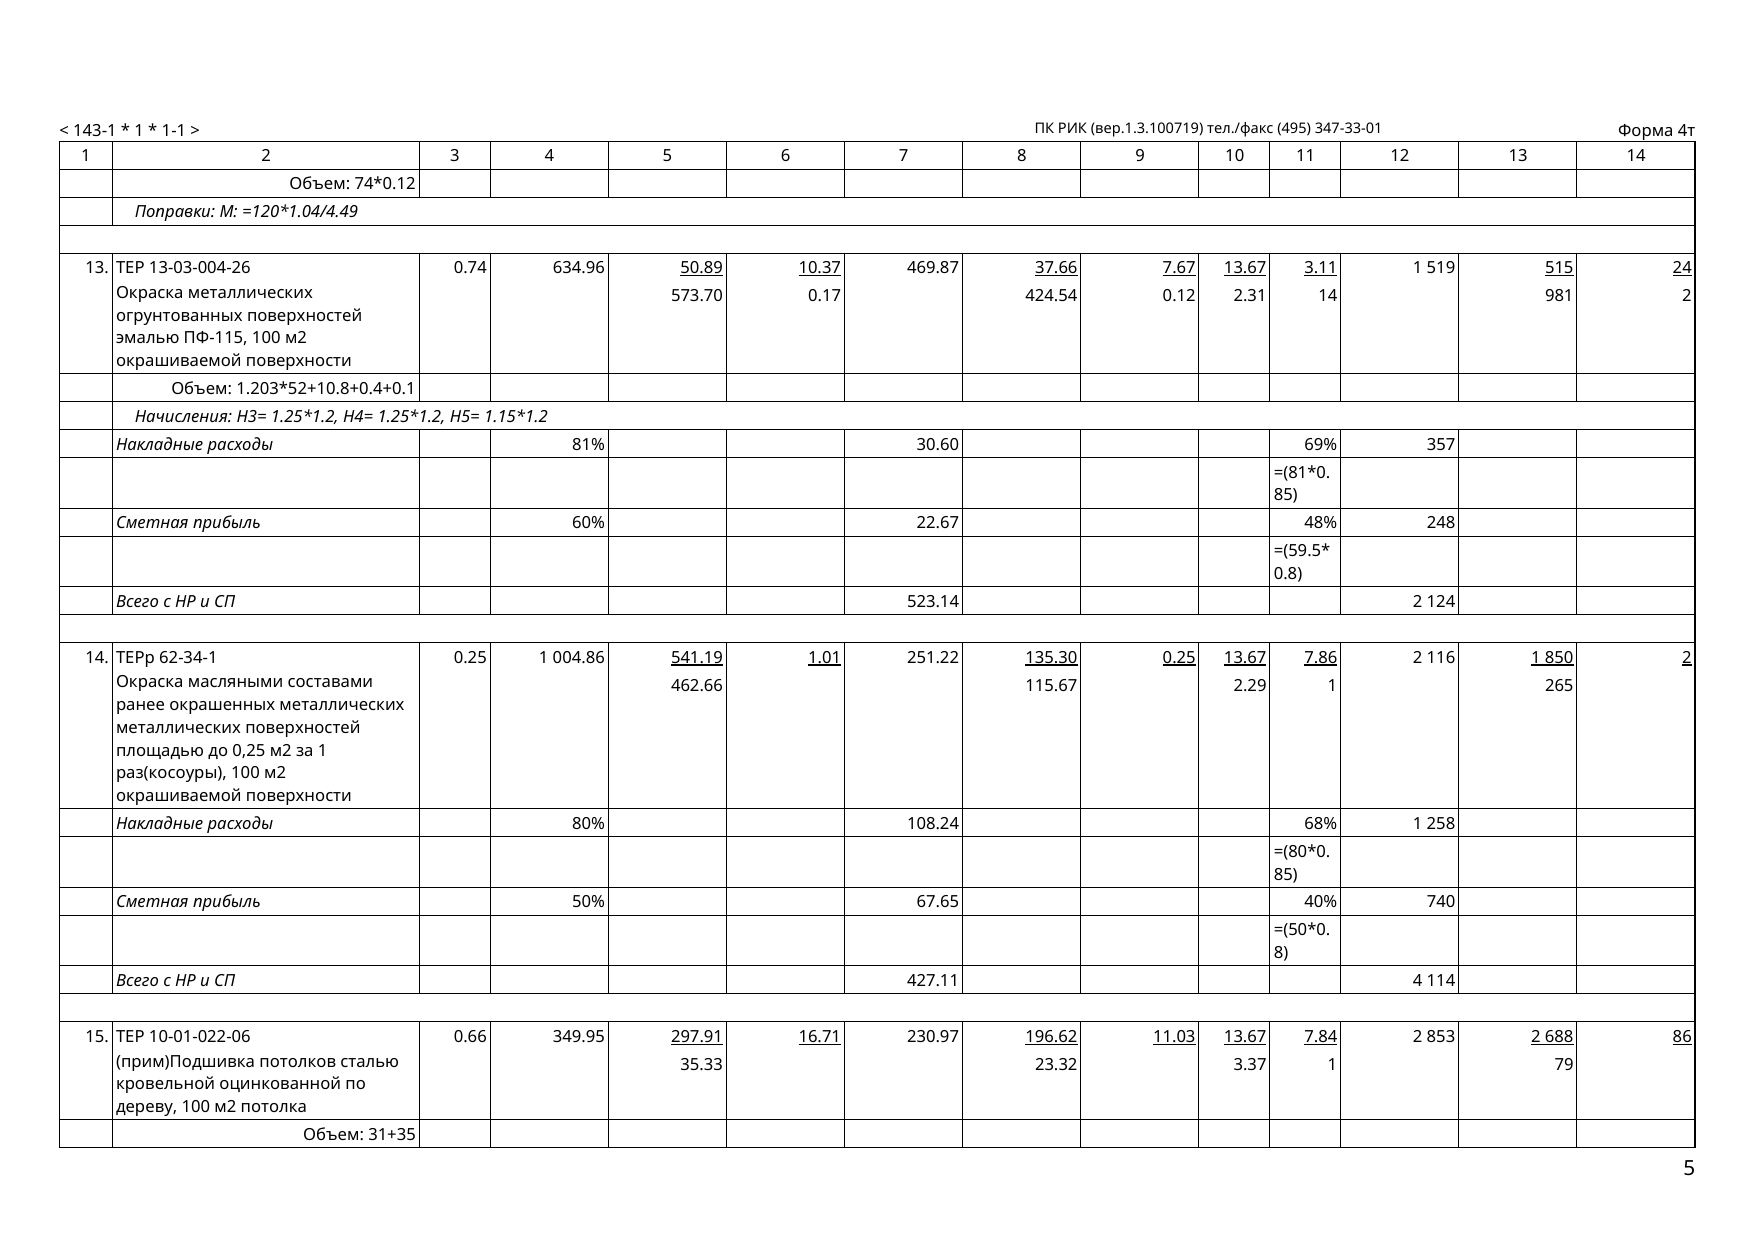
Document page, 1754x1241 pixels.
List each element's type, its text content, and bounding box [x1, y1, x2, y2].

table_cell [1577, 509, 1694, 536]
table_cell 2 853 [1341, 1022, 1458, 1119]
table_cell [1577, 374, 1694, 401]
table_cell [963, 587, 1080, 614]
table_cell 265 [1459, 670, 1576, 808]
table_cell [60, 615, 1694, 642]
table_cell [1199, 809, 1269, 836]
table_cell Сметная прибыль [113, 888, 419, 915]
table_cell [420, 458, 490, 508]
table_cell [491, 837, 608, 887]
table_cell Поправки: М: =120*1.04/4.49 [113, 198, 1694, 224]
table_cell [1577, 670, 1694, 808]
table_cell [1577, 1049, 1694, 1119]
table_cell [845, 837, 962, 887]
table_cell 523.14 [845, 587, 962, 614]
table_cell [727, 809, 844, 836]
table_cell [1459, 537, 1576, 586]
table_cell [609, 966, 726, 993]
table_header 9 [1081, 142, 1198, 169]
table_cell 4 114 [1341, 966, 1458, 993]
table_cell [727, 587, 844, 614]
table_cell [60, 966, 112, 993]
table_cell [963, 430, 1080, 457]
table_cell 15. [60, 1022, 112, 1119]
table_cell [609, 1120, 726, 1147]
table_cell 81% [491, 430, 608, 457]
table_cell [1081, 458, 1198, 508]
table_cell Объем: 74*0.12 [113, 170, 419, 197]
table_cell [609, 170, 726, 197]
table_cell [1459, 888, 1576, 915]
table_cell Сметная прибыль [113, 509, 419, 536]
table_cell 462.66 [609, 670, 726, 808]
table_cell ТЕР 13-03-004-26 Окраска металлических огрунтованных поверхностей эмалью ПФ-115, 100 м2 окрашиваемой поверхности [113, 254, 419, 373]
table_cell [1081, 809, 1198, 836]
table_cell [845, 458, 962, 508]
table_cell [1577, 888, 1694, 915]
table_cell [60, 888, 112, 915]
table_cell [845, 1120, 962, 1147]
table_cell [1577, 966, 1694, 993]
table_cell Всего с НР и СП [113, 587, 419, 614]
table_cell [727, 430, 844, 457]
table_cell [1459, 509, 1576, 536]
table_cell [727, 888, 844, 915]
table_cell [963, 966, 1080, 993]
table_cell [963, 1120, 1080, 1147]
table_cell 196.62 [963, 1022, 1080, 1049]
table_cell [1199, 587, 1269, 614]
table_cell [963, 509, 1080, 536]
table_cell 0.66 [420, 1022, 490, 1119]
table_cell 50.89 [609, 254, 726, 280]
table_cell [113, 537, 419, 586]
table_cell [491, 916, 608, 965]
table_cell [609, 587, 726, 614]
table_cell [1459, 966, 1576, 993]
table_cell [1081, 888, 1198, 915]
table_cell [1081, 966, 1198, 993]
table_cell 1 519 [1341, 254, 1458, 373]
table_cell [1081, 537, 1198, 586]
table_cell [963, 374, 1080, 401]
table_cell 115.67 [963, 670, 1080, 808]
table_cell 0.25 [1081, 643, 1198, 670]
table_cell 79 [1459, 1049, 1576, 1119]
table_cell 515 [1459, 254, 1576, 280]
table_cell [60, 587, 112, 614]
table_cell =(81*0.85) [1270, 458, 1340, 508]
table_cell [491, 374, 608, 401]
table_cell [845, 374, 962, 401]
table_cell [1081, 1120, 1198, 1147]
table_cell [60, 170, 112, 197]
table_cell [1081, 430, 1198, 457]
table_cell [727, 170, 844, 197]
table_cell 7.67 [1081, 254, 1198, 280]
table_cell [1341, 374, 1458, 401]
table_cell 0.74 [420, 254, 490, 373]
table_cell [963, 888, 1080, 915]
table_cell 541.19 [609, 643, 726, 670]
table_cell 230.97 [845, 1022, 962, 1119]
table_cell [1577, 170, 1694, 197]
table_cell [60, 198, 112, 224]
table_cell [1341, 837, 1458, 887]
table_cell [1577, 916, 1694, 965]
table_header 3 [420, 142, 490, 169]
table_cell [1081, 374, 1198, 401]
table_cell [609, 430, 726, 457]
table_cell [1577, 458, 1694, 508]
table_cell [609, 888, 726, 915]
table_cell [60, 837, 112, 887]
table_cell 1 004.86 [491, 643, 608, 808]
table_header 10 [1199, 142, 1269, 169]
table_cell [60, 1120, 112, 1147]
table_cell 981 [1459, 280, 1576, 373]
table_cell 2 688 [1459, 1022, 1576, 1049]
table_cell 40% [1270, 888, 1340, 915]
table_cell [1199, 537, 1269, 586]
table_cell [1199, 966, 1269, 993]
table_cell Всего с НР и СП [113, 966, 419, 993]
table_cell [1199, 888, 1269, 915]
table_cell 80% [491, 809, 608, 836]
table_header 7 [845, 142, 962, 169]
table_cell [1577, 537, 1694, 586]
table_cell 13. [60, 254, 112, 373]
table_cell [420, 170, 490, 197]
table_cell [1081, 1049, 1198, 1119]
table_cell 13.67 [1199, 1022, 1269, 1049]
table_cell Объем: 1.203*52+10.8+0.4+0.1 [113, 374, 419, 401]
table_header 6 [727, 142, 844, 169]
table_cell [727, 966, 844, 993]
table_cell 427.11 [845, 966, 962, 993]
table_cell 24 [1577, 254, 1694, 280]
table_cell 2 [1577, 280, 1694, 373]
table_cell =(59.5*0.8) [1270, 537, 1340, 586]
table_cell [1199, 837, 1269, 887]
table_cell 297.91 [609, 1022, 726, 1049]
table_cell =(50*0.8) [1270, 916, 1340, 965]
table_cell [60, 374, 112, 401]
table_cell 2 116 [1341, 643, 1458, 808]
table_cell [727, 837, 844, 887]
table_cell 2.31 [1199, 280, 1269, 373]
table_cell 1 850 [1459, 643, 1576, 670]
table_cell [1199, 374, 1269, 401]
table_cell [727, 670, 844, 808]
table_cell [1459, 809, 1576, 836]
table_cell 0.12 [1081, 280, 1198, 373]
table_cell [113, 916, 419, 965]
table_cell [1577, 809, 1694, 836]
table_cell 2 124 [1341, 587, 1458, 614]
table_cell [1577, 837, 1694, 887]
table_cell 349.95 [491, 1022, 608, 1119]
table_cell [1270, 374, 1340, 401]
table_cell [491, 966, 608, 993]
table_cell [727, 1120, 844, 1147]
table_cell [727, 1049, 844, 1119]
table_cell 16.71 [727, 1022, 844, 1049]
table_cell [420, 587, 490, 614]
table_cell [1341, 537, 1458, 586]
table_cell 3.11 [1270, 254, 1340, 280]
table_cell 634.96 [491, 254, 608, 373]
table_cell 69% [1270, 430, 1340, 457]
table_cell [963, 809, 1080, 836]
table_cell 0.17 [727, 280, 844, 373]
table_cell [1577, 1120, 1694, 1147]
table_cell [60, 994, 1694, 1021]
table_cell [60, 809, 112, 836]
table_cell [60, 916, 112, 965]
table_cell [1081, 509, 1198, 536]
table_cell [1081, 916, 1198, 965]
table_cell [491, 587, 608, 614]
table_cell [1199, 509, 1269, 536]
table_cell 7.86 [1270, 643, 1340, 670]
table_cell [1081, 170, 1198, 197]
table_cell 14 [1270, 280, 1340, 373]
table_cell 13.67 [1199, 254, 1269, 280]
table_cell [727, 374, 844, 401]
table_cell [1270, 170, 1340, 197]
table_cell [963, 837, 1080, 887]
table_cell 135.30 [963, 643, 1080, 670]
table_cell 424.54 [963, 280, 1080, 373]
table_cell [1270, 966, 1340, 993]
table_cell 1 258 [1341, 809, 1458, 836]
table_cell [727, 916, 844, 965]
table_cell 1.01 [727, 643, 844, 670]
table_cell [1341, 458, 1458, 508]
table_cell [1459, 587, 1576, 614]
table_cell [1270, 587, 1340, 614]
table_cell [420, 509, 490, 536]
table_cell [420, 809, 490, 836]
table_cell 7.84 [1270, 1022, 1340, 1049]
table_cell Накладные расходы [113, 430, 419, 457]
table_cell 67.65 [845, 888, 962, 915]
table_cell [609, 809, 726, 836]
table_cell [1199, 170, 1269, 197]
table_cell 68% [1270, 809, 1340, 836]
table_header 8 [963, 142, 1080, 169]
table_cell [1577, 430, 1694, 457]
table_header 2 [113, 142, 419, 169]
table_cell ТЕР 10-01-022-06 (прим)Подшивка потолков сталью кровельной оцинкованной по дереву, 100 м2 потолка [113, 1022, 419, 1119]
table_cell [1081, 670, 1198, 808]
table_cell [420, 966, 490, 993]
table_cell [491, 170, 608, 197]
table_cell [727, 509, 844, 536]
table_cell [1459, 170, 1576, 197]
table_header 5 [609, 142, 726, 169]
table_header 1 [60, 142, 112, 169]
table_cell [1577, 587, 1694, 614]
table_cell 86 [1577, 1022, 1694, 1049]
table_cell ТЕРр 62-34-1 Окраска масляными составами ранее окрашенных металлических металлических поверхностей площадью до 0,25 м2 за 1 раз(косоуры), 100 м2 окрашиваемой поверхности [113, 643, 419, 808]
table_header 11 [1270, 142, 1340, 169]
table_cell [420, 537, 490, 586]
table_cell 573.70 [609, 280, 726, 373]
table_cell [1459, 374, 1576, 401]
table_cell [1199, 458, 1269, 508]
table_cell [845, 916, 962, 965]
table_cell 0.25 [420, 643, 490, 808]
table_cell [60, 226, 1694, 252]
table_cell [420, 888, 490, 915]
table_cell [963, 916, 1080, 965]
table_cell 1 [1270, 1049, 1340, 1119]
table_cell 357 [1341, 430, 1458, 457]
table_cell 60% [491, 509, 608, 536]
table_cell 37.66 [963, 254, 1080, 280]
table_cell [113, 458, 419, 508]
table_cell [1081, 587, 1198, 614]
table_cell [963, 537, 1080, 586]
table_cell 10.37 [727, 254, 844, 280]
table_header 13 [1459, 142, 1576, 169]
table_cell [1459, 837, 1576, 887]
table_cell [420, 916, 490, 965]
table_cell 14. [60, 643, 112, 808]
table_cell [60, 430, 112, 457]
table_header 4 [491, 142, 608, 169]
table_cell [609, 458, 726, 508]
table_cell [60, 509, 112, 536]
table_cell [113, 837, 419, 887]
table_cell 740 [1341, 888, 1458, 915]
table_cell 13.67 [1199, 643, 1269, 670]
table_cell [1199, 916, 1269, 965]
table_cell [420, 374, 490, 401]
table_cell [845, 537, 962, 586]
table_cell [1341, 1120, 1458, 1147]
table_cell Накладные расходы [113, 809, 419, 836]
table_cell 30.60 [845, 430, 962, 457]
table_cell 22.67 [845, 509, 962, 536]
table_cell [1199, 1120, 1269, 1147]
table_cell [491, 537, 608, 586]
table_cell [491, 458, 608, 508]
table_cell 48% [1270, 509, 1340, 536]
table_cell 2 [1577, 643, 1694, 670]
table_cell [1459, 430, 1576, 457]
table_cell [609, 374, 726, 401]
table_cell [491, 1120, 608, 1147]
table_cell [1459, 916, 1576, 965]
table_cell 35.33 [609, 1049, 726, 1119]
table_cell [727, 458, 844, 508]
table_cell [60, 458, 112, 508]
table_cell [1199, 430, 1269, 457]
table_cell [1459, 1120, 1576, 1147]
table_cell [420, 1120, 490, 1147]
table_cell Объем: 31+35 [113, 1120, 419, 1147]
table_cell 50% [491, 888, 608, 915]
table_cell [1459, 458, 1576, 508]
table_header 12 [1341, 142, 1458, 169]
table_cell Начисления: Н3= 1.25*1.2, Н4= 1.25*1.2, Н5= 1.15*1.2 [113, 402, 1694, 429]
table_cell [963, 170, 1080, 197]
table_cell [1341, 916, 1458, 965]
table_cell 108.24 [845, 809, 962, 836]
table_cell 1 [1270, 670, 1340, 808]
table_cell [1341, 170, 1458, 197]
table_cell [60, 402, 112, 429]
table_cell [1081, 837, 1198, 887]
table_cell 251.22 [845, 643, 962, 808]
table_cell 11.03 [1081, 1022, 1198, 1049]
table_cell [609, 916, 726, 965]
table_cell 3.37 [1199, 1049, 1269, 1119]
table_cell 23.32 [963, 1049, 1080, 1119]
table_cell =(80*0.85) [1270, 837, 1340, 887]
table_cell [609, 537, 726, 586]
table_cell [420, 837, 490, 887]
table_cell [609, 837, 726, 887]
table_header 14 [1577, 142, 1694, 169]
table_cell [963, 458, 1080, 508]
table_cell 248 [1341, 509, 1458, 536]
table_cell [727, 537, 844, 586]
table_cell 2.29 [1199, 670, 1269, 808]
table_cell [609, 509, 726, 536]
table_cell 469.87 [845, 254, 962, 373]
table_cell [1270, 1120, 1340, 1147]
table_cell [60, 537, 112, 586]
table_cell [420, 430, 490, 457]
table_cell [845, 170, 962, 197]
